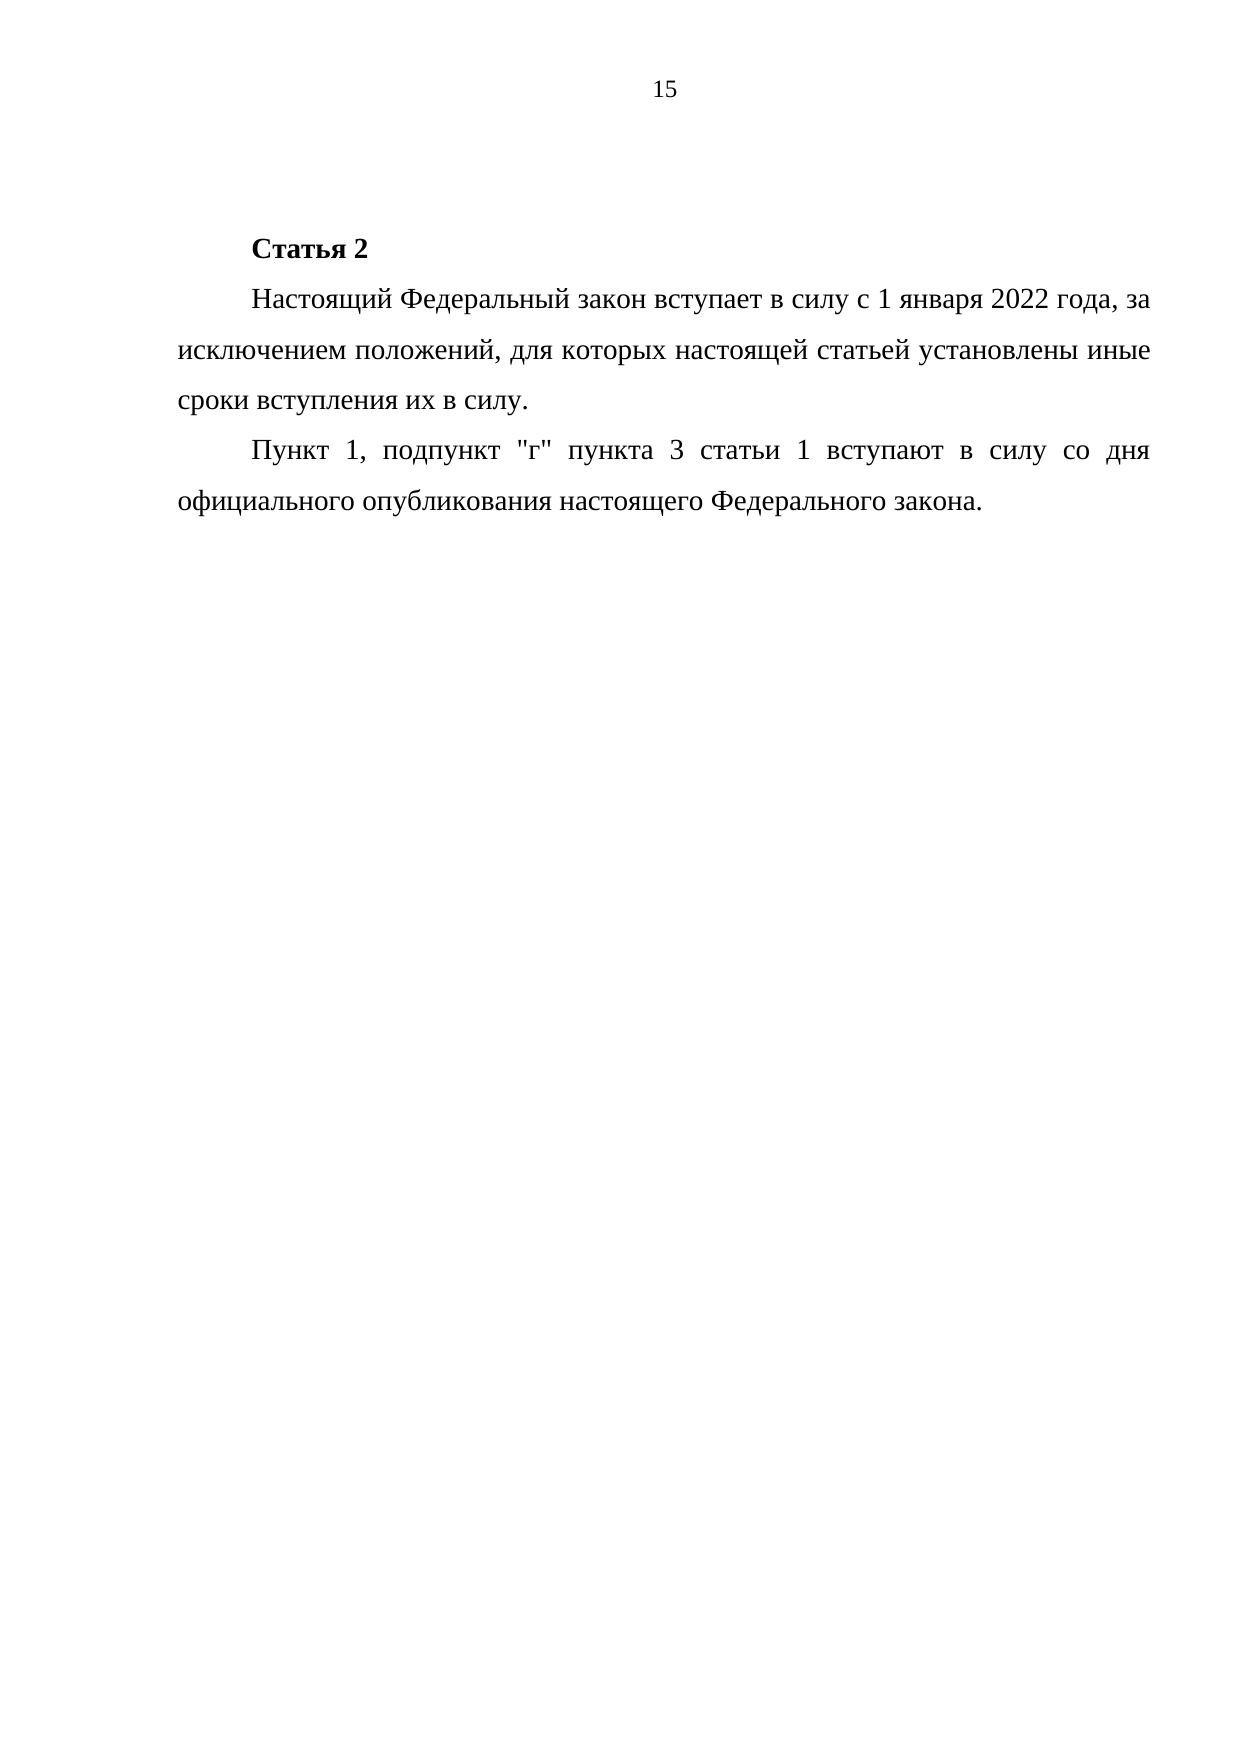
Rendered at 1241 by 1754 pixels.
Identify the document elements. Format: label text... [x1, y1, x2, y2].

text Пункт 1, подпункт "г" пункта 3 статьи 1 вступают в силу со дня официального опубликования настоящего Федерального закона. [177, 432, 1152, 516]
text Статья 2 [177, 231, 1152, 265]
text Настоящий Федеральный закон вступает в силу с 1 января 2022 года, за исключением положений, для которых настоящей статьей установлены иные сроки вступления их в силу. [177, 281, 1152, 416]
